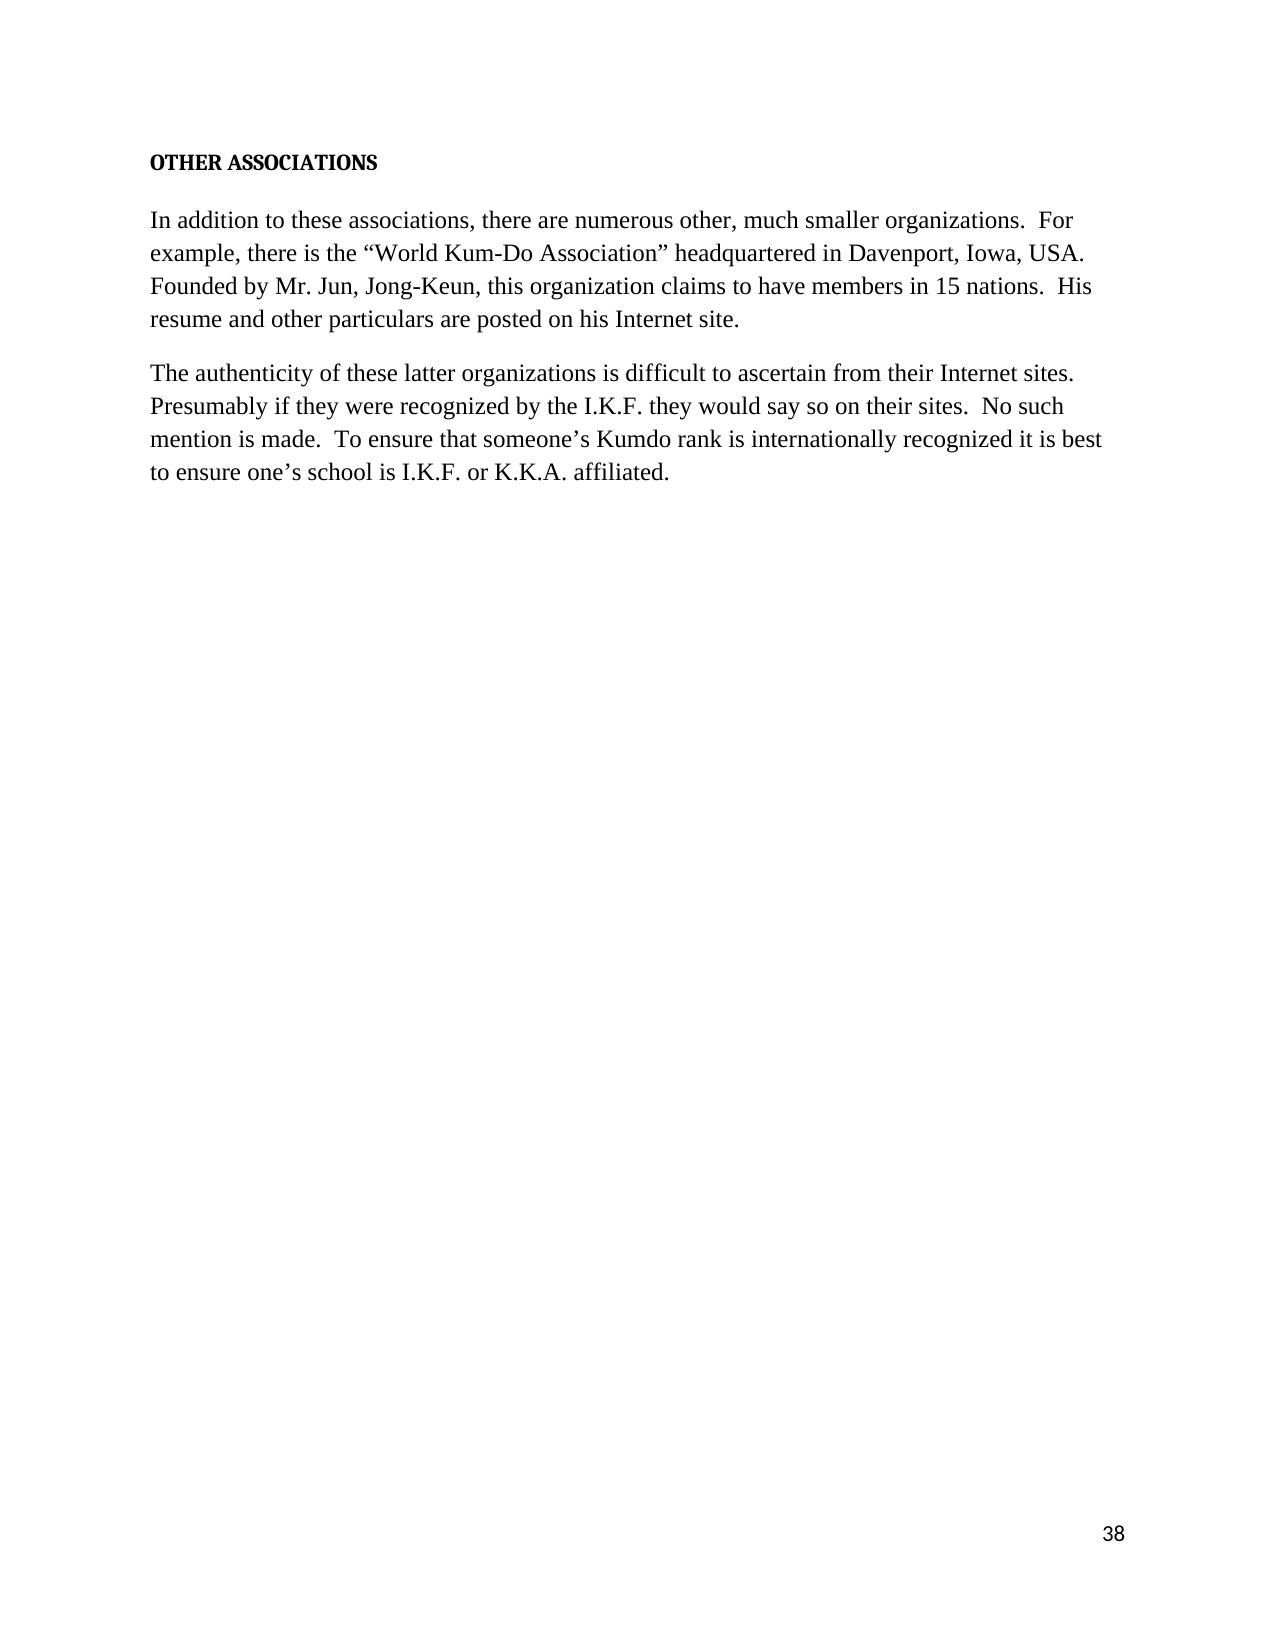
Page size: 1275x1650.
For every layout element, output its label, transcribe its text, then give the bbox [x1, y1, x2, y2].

text In addition to these associations, there are numerous other, much smaller organizations. For example, there is the “World Kum-Do Association” headquartered in Davenport, Iowa, USA. Founded by Mr. Jun, Jong-Keun, this organization claims to have members in 15 nations. His resume and other particulars are posted on his Internet site. [150, 205, 1125, 333]
text The authenticity of these latter organizations is difficult to ascertain from their Internet sites. Presumably if they were recognized by the I.K.F. they would say so on their sites. No such mention is made. To ensure that someone’s Kumdo rank is internationally recognized it is best to ensure one’s school is I.K.F. or K.K.A. affiliated. [150, 358, 1125, 486]
subtitle OTHER ASSOCIATIONS [150, 150, 1125, 176]
